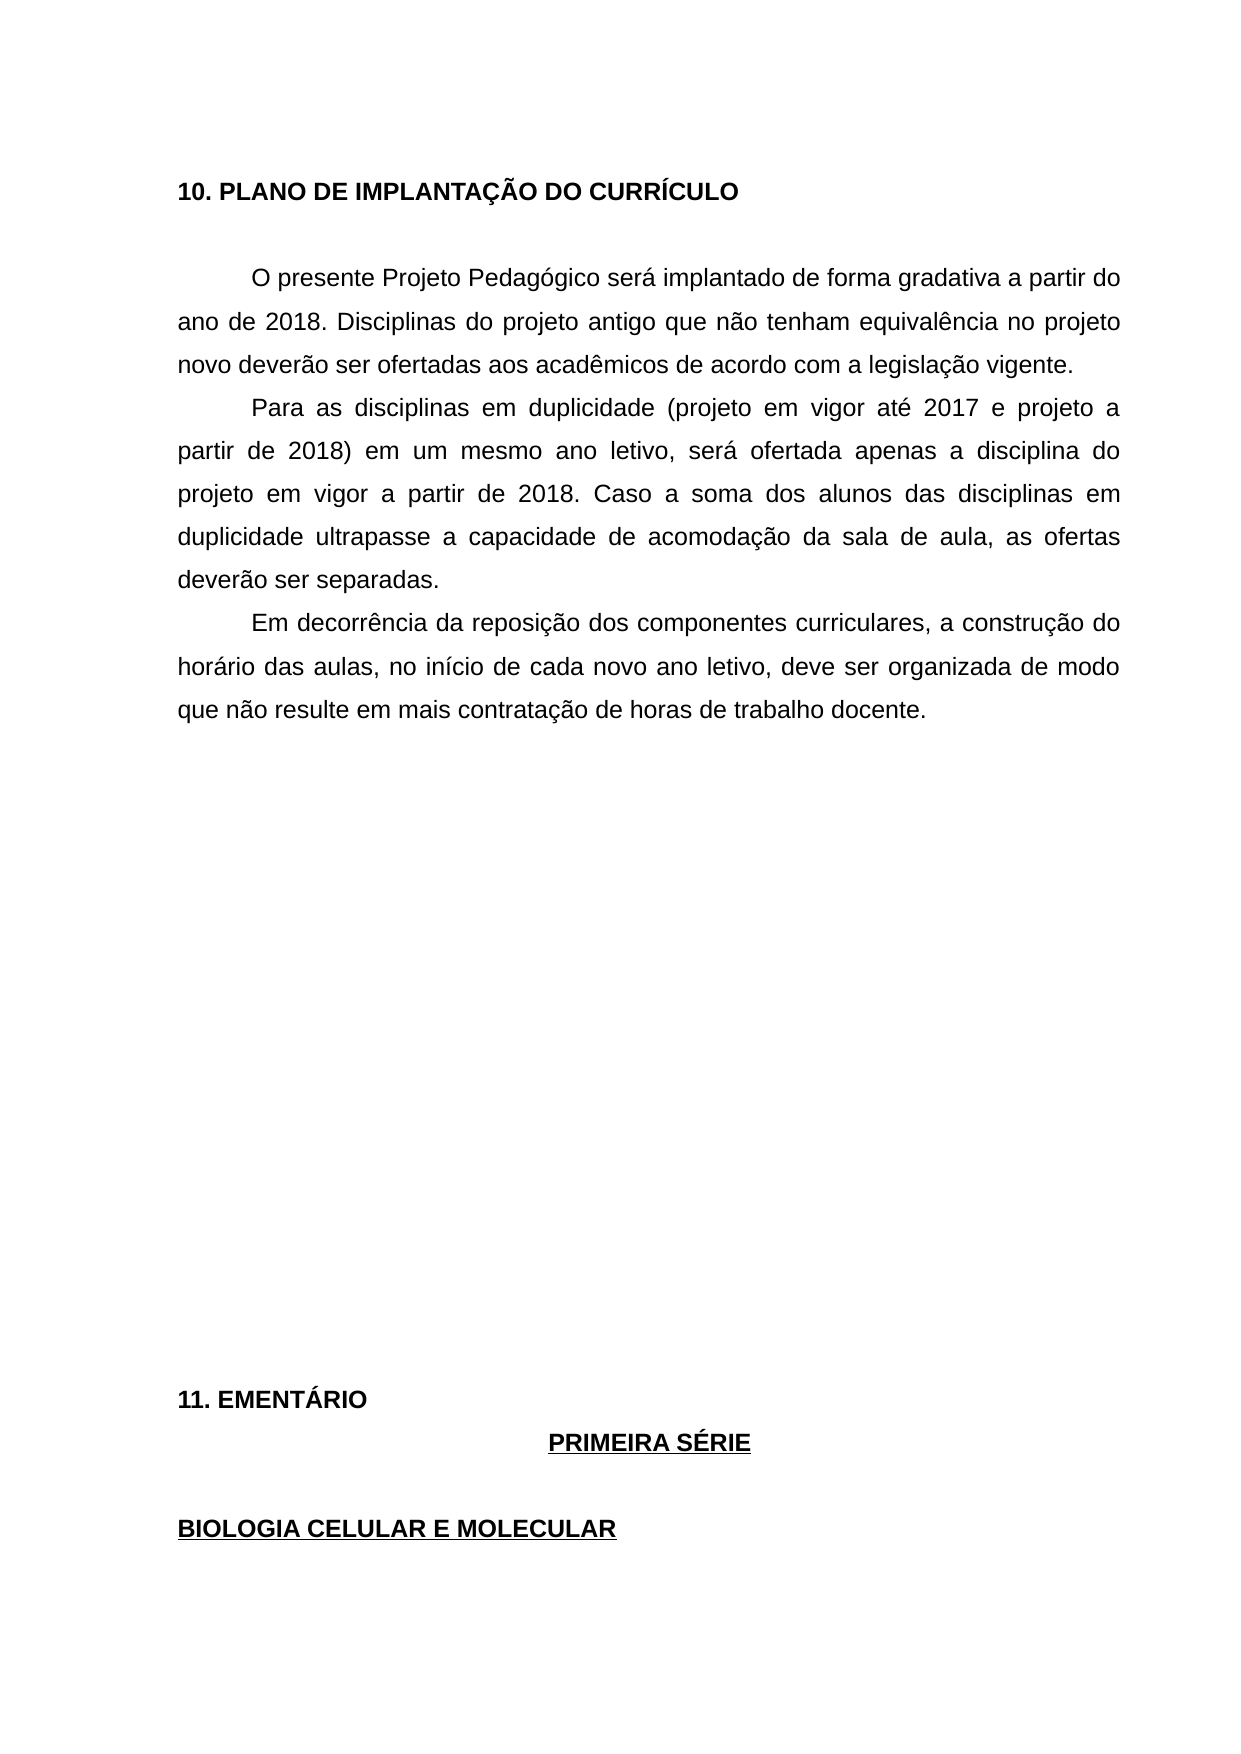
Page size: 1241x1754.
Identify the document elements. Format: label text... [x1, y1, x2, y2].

text O presente Projeto Pedagógico será implantado de forma gradativa a partir do ano de 2018. Disciplinas do projeto antigo que não tenham equivalência no projeto novo deverão ser ofertadas aos acadêmicos de acordo com a legislação vigente. [177, 263, 1122, 378]
text BIOLOGIA CELULAR E MOLECULAR [177, 1514, 1122, 1543]
text Para as disciplinas em duplicidade (projeto em vigor até 2017 e projeto a partir de 2018) em um mesmo ano letivo, será ofertada apenas a disciplina do projeto em vigor a partir de 2018. Caso a soma dos alunos das disciplinas em duplicidade ultrapasse a capacidade de acomodação da sala de aula, as ofertas deverão ser separadas. [177, 393, 1122, 594]
text 11. EMENTÁRIO [177, 1385, 1122, 1413]
text PRIMEIRA SÉRIE [177, 1428, 1122, 1457]
text Em decorrência da reposição dos componentes curriculares, a construção do horário das aulas, no início de cada novo ano letivo, deve ser organizada de modo que não resulte em mais contratação de horas de trabalho docente. [177, 608, 1122, 723]
text 10. PLANO DE IMPLANTAÇÃO DO CURRÍCULO [177, 177, 1125, 206]
